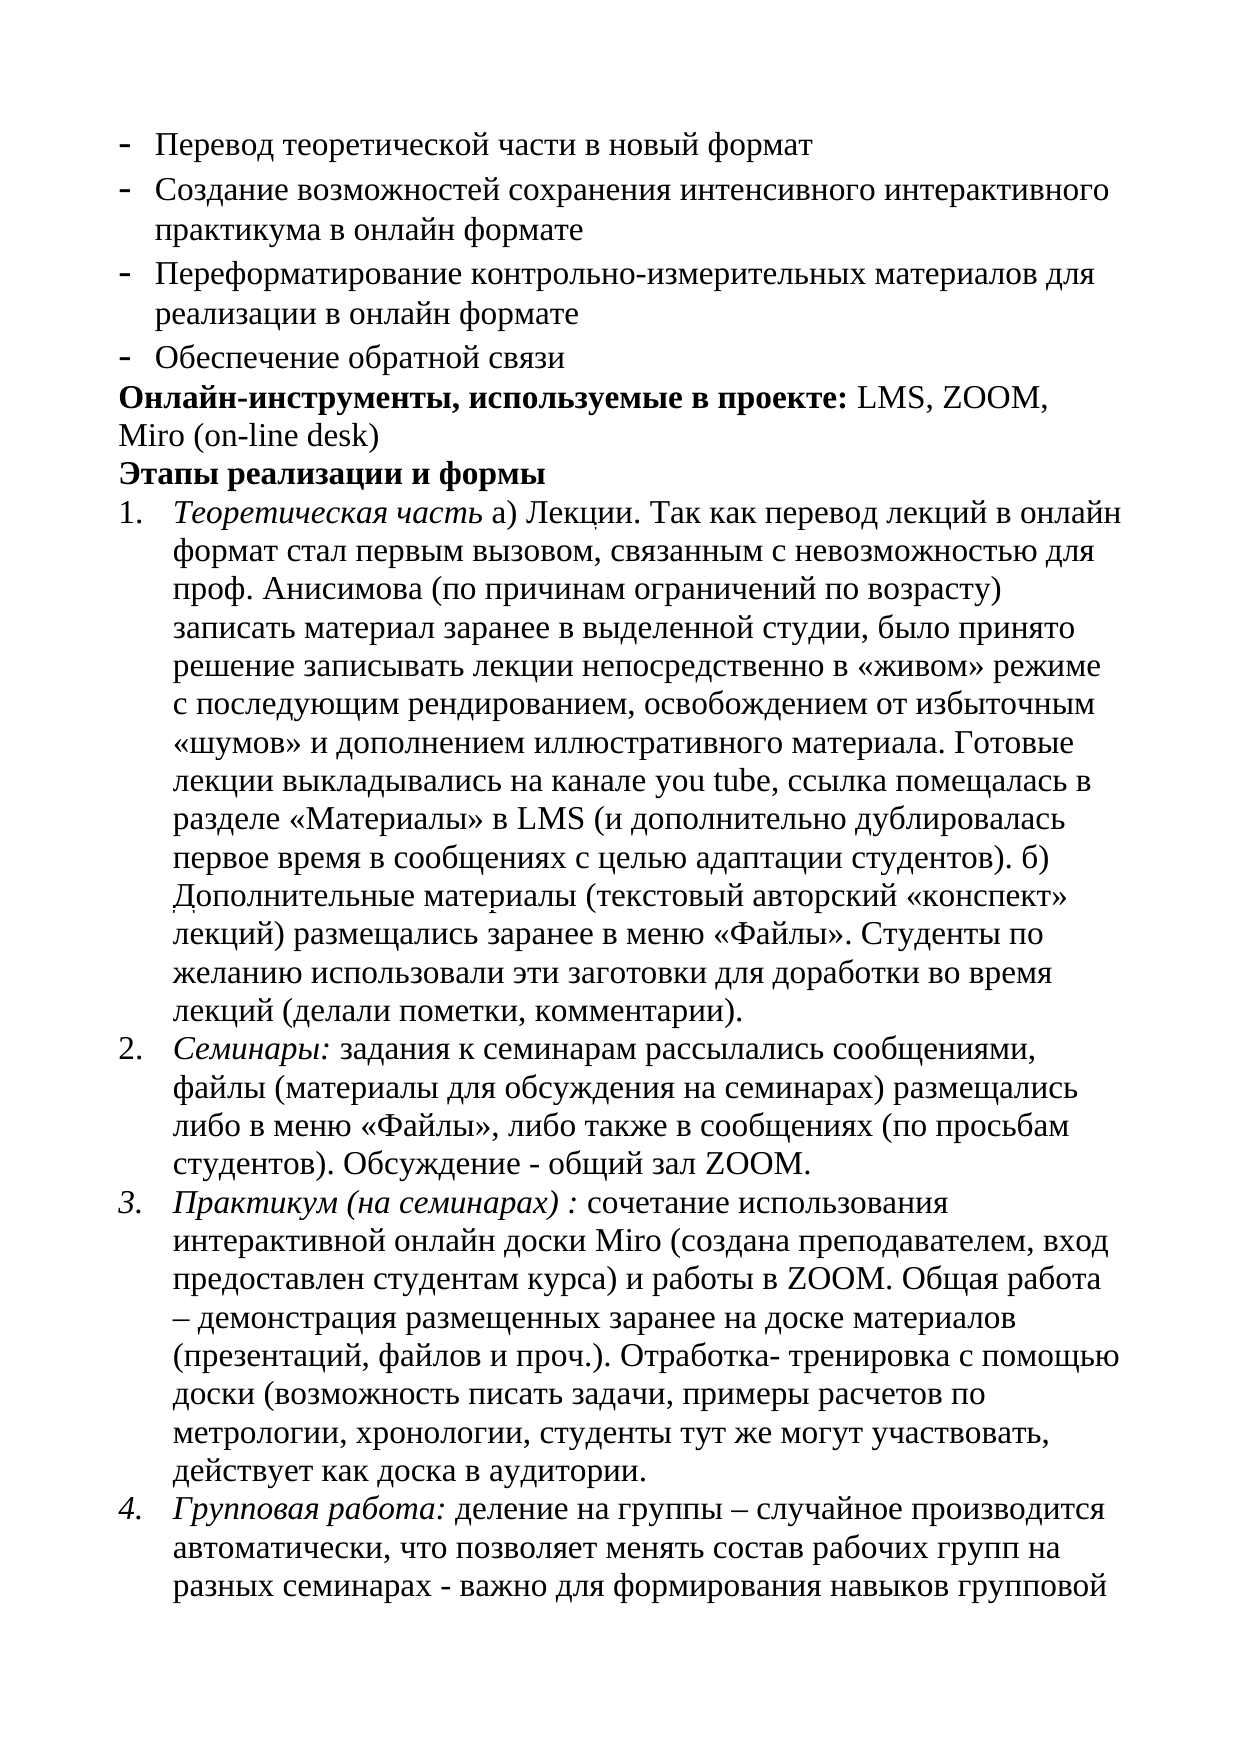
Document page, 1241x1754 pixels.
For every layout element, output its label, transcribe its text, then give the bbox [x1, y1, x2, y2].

text Этапы реализации и формы [118, 453, 1122, 492]
list Практикум (на семинарах) : сочетание использования интерактивной онлайн доски Miro (создана преподавателем, вход предоставлен студентам курса) и работы в ZOOM. Общая работа – демонстрация размещенных заранее на доске материалов (презентаций, файлов и проч.). Отработка- тренировка с помощью доски (возможность писать задачи, примеры расчетов по метрологии, хронологии, студенты тут же могут участвовать, действует как доска в аудитории. [118, 1182, 1122, 1488]
list Перевод теоретической части в новый формат [118, 118, 1122, 164]
list Переформатирование контрольно-измерительных материалов для реализации в онлайн формате [118, 247, 1122, 331]
list Семинары: задания к семинарам рассылались сообщениями, файлы (материалы для обсуждения на семинарах) размещались либо в меню «Файлы», либо также в сообщениях (по просьбам студентов). Обсуждение - общий зал ZOOM. [118, 1028, 1122, 1182]
list Теоретическая часть а) Лекции. Так как перевод лекций в онлайн формат стал первым вызовом, связанным с невозможностью для проф. Анисимова (по причинам ограничений по возрасту) записать материал заранее в выделенной студии, было принято решение записывать лекции непосредственно в «живом» режиме с последующим рендированием, освобождением от избыточным «шумов» и дополнением иллюстративного материала. Готовые лекции выкладывались на канале you tube, ссылка помещалась в разделе «Материалы» в LMS (и дополнительно дублировалась первое время в сообщениях с целью адаптации студентов). б) Дополнительные материалы (текстовый авторский «конспект» лекций) размещались заранее в меню «Файлы». Студенты по желанию использовали эти заготовки для доработки во время лекций (делали пометки, комментарии). [118, 492, 1122, 1028]
text Онлайн-инструменты, используемые в проекте: LMS, ZOOM, Miro (on-line desk) [379, 377, 1122, 453]
list Создание возможностей сохранения интенсивного интерактивного практикума в онлайн формате [118, 164, 1122, 247]
list Обеспечение обратной связи [118, 331, 1122, 377]
